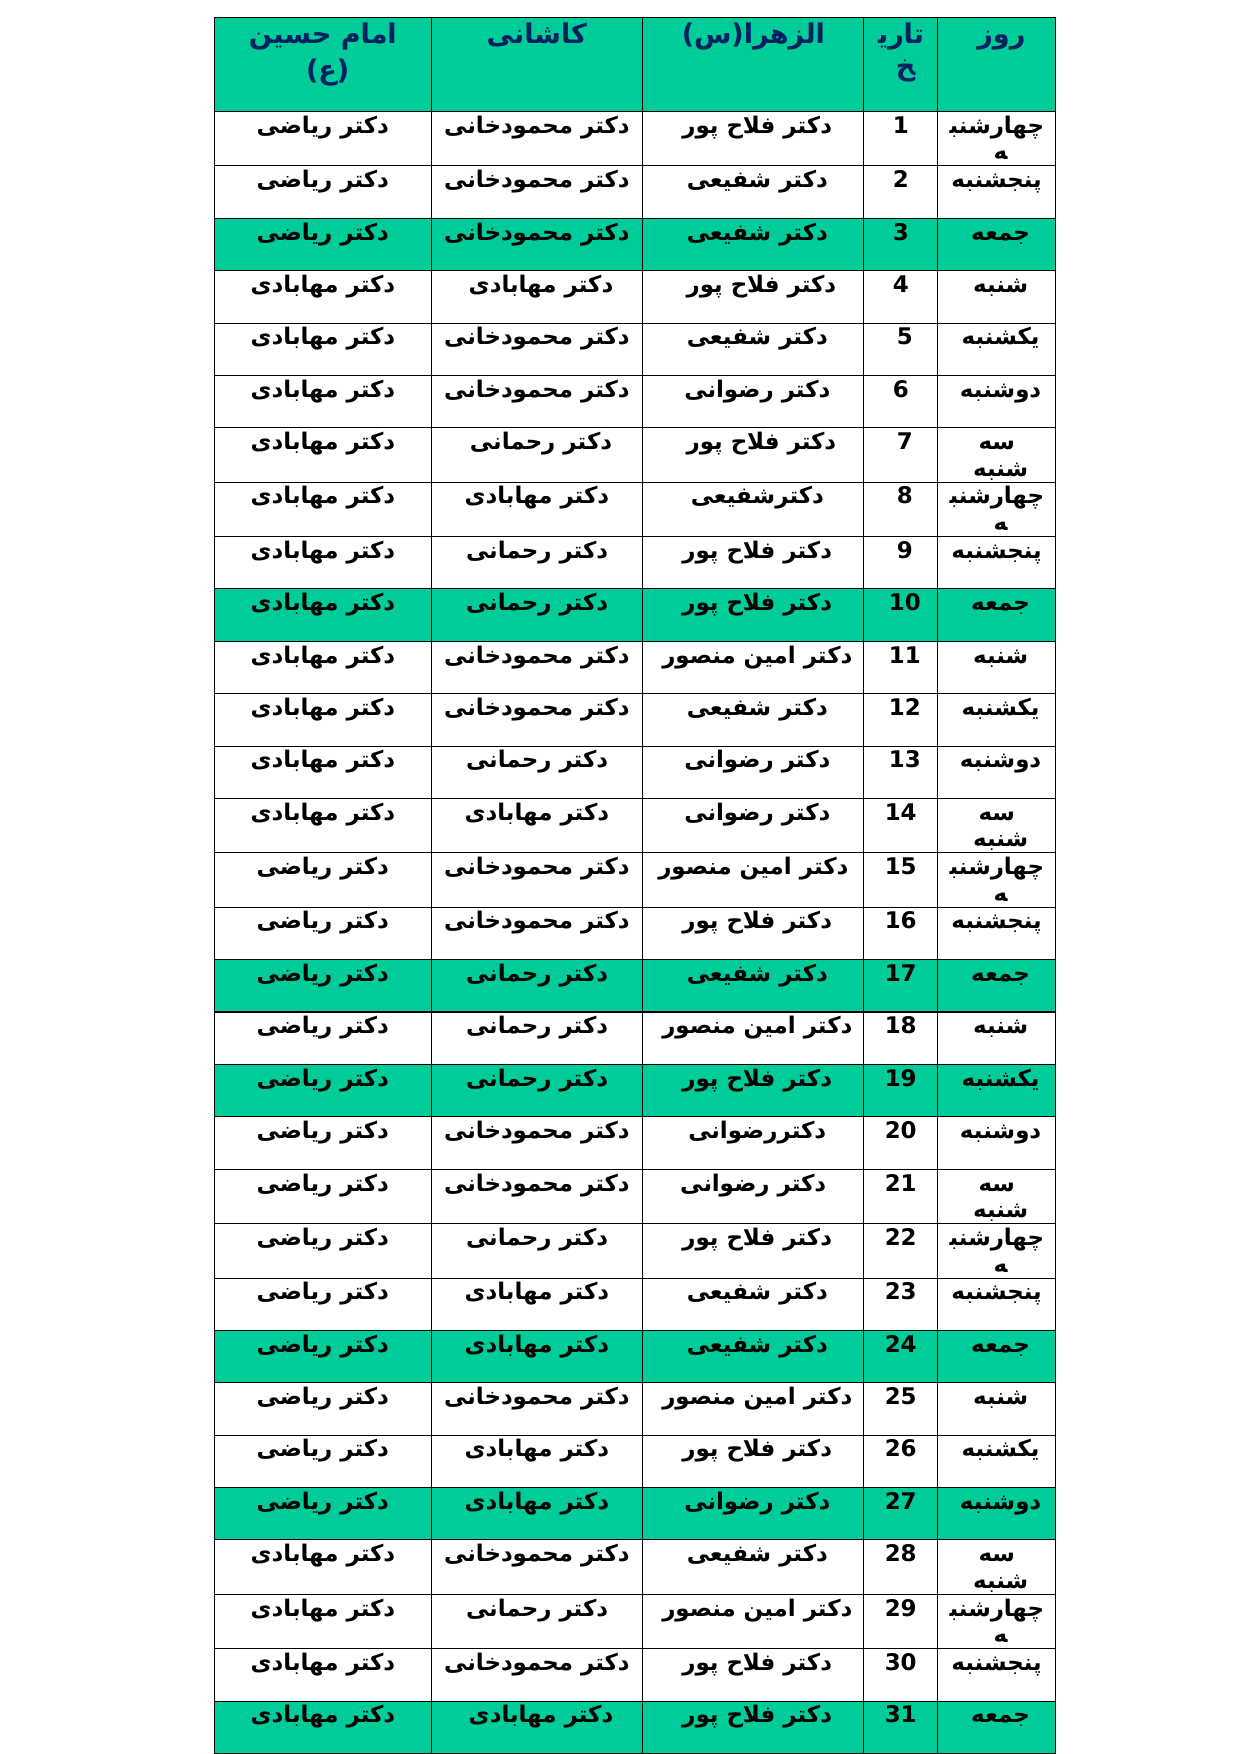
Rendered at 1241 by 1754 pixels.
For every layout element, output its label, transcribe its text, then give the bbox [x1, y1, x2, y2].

table_cell دکتر ریاضی [215, 960, 431, 1011]
table_cell پنجشنبه [938, 908, 1055, 959]
table_cell 17 [864, 960, 937, 1011]
table_cell 4 [864, 271, 937, 322]
table_cell دکتر امین منصور [643, 853, 863, 907]
table_cell دکتر مهابادی [432, 483, 642, 536]
table_cell 23 [864, 1279, 937, 1330]
table_cell دکتر رضوانی [643, 1488, 863, 1539]
table_cell 2 [864, 166, 937, 218]
table_cell دکتر ریاضی [215, 1170, 431, 1223]
table_cell دکتر ریاضی [215, 1117, 431, 1169]
table_cell دکتر مهابادی [215, 324, 431, 375]
table_cell چهارشنبه [938, 1595, 1055, 1648]
table_cell دکتر مهابادی [215, 747, 431, 798]
table_cell شنبه [938, 271, 1055, 322]
table_cell دکتر محمودخانی [432, 1170, 642, 1223]
table_cell دکتر مهابادی [215, 1595, 431, 1648]
table_cell دکتر محمودخانی [432, 376, 642, 427]
table_cell 3 [864, 219, 937, 270]
table_cell دکتررضوانی [643, 1117, 863, 1169]
table_cell دکتر شفیعی [643, 166, 863, 218]
table_cell دکتر فلاح پور [643, 112, 863, 165]
table_cell 28 [864, 1540, 937, 1594]
table_cell 27 [864, 1488, 937, 1539]
table_cell سه شنبه [938, 1540, 1055, 1594]
table_cell دکتر فلاح پور [643, 1224, 863, 1277]
table_cell دکتر شفیعی [643, 1540, 863, 1594]
table_cell دکتر محمودخانی [432, 1540, 642, 1594]
table_cell 11 [864, 642, 937, 693]
table_cell دکتر رحمانی [432, 1224, 642, 1277]
table_cell دکتر امین منصور [643, 1595, 863, 1648]
table_cell جمعه [938, 960, 1055, 1011]
table_cell 9 [864, 537, 937, 588]
table_cell 5 [864, 324, 937, 375]
table_cell دکتر ریاضی [215, 853, 431, 907]
table_cell 14 [864, 799, 937, 852]
table_cell دکتر مهابادی [432, 1331, 642, 1382]
table_cell دکتر مهابادی [432, 1279, 642, 1330]
table_cell دکتر ریاضی [215, 1065, 431, 1116]
table_cell دکتر محمودخانی [432, 908, 642, 959]
table_cell دکتر فلاح پور [643, 1702, 863, 1753]
table_cell دکتر فلاح پور [643, 1649, 863, 1701]
table_cell دکتر ریاضی [215, 1331, 431, 1382]
table_cell 6 [864, 376, 937, 427]
table_cell 13 [864, 747, 937, 798]
table_cell دکتر فلاح پور [643, 589, 863, 641]
table_cell دکتر شفیعی [643, 694, 863, 746]
table_cell دکتر مهابادی [432, 1488, 642, 1539]
table_cell دکتر شفیعی [643, 324, 863, 375]
table_cell دکتر ریاضی [215, 1488, 431, 1539]
table_cell دکتر فلاح پور [643, 271, 863, 322]
table_cell دکتر شفیعی [643, 960, 863, 1011]
table_header امام حسین (ع) [215, 18, 431, 111]
table_cell یکشنبه [938, 1436, 1055, 1487]
table_cell دکتر محمودخانی [432, 166, 642, 218]
table_cell جمعه [938, 1702, 1055, 1753]
table_cell دکتر مهابادی [215, 376, 431, 427]
table_cell 8 [864, 483, 937, 536]
table_cell شنبه [938, 642, 1055, 693]
table_cell دکتر رحمانی [432, 537, 642, 588]
table_cell دکتر شفیعی [643, 1279, 863, 1330]
table_cell سه شنبه [938, 799, 1055, 852]
table_header روز [938, 18, 1055, 111]
table_cell دکتر محمودخانی [432, 694, 642, 746]
table_cell دکتر رحمانی [432, 589, 642, 641]
table_cell دوشنبه [938, 1117, 1055, 1169]
table_cell دکتر ریاضی [215, 1279, 431, 1330]
table_header الزهرا(س) [643, 18, 863, 111]
table_cell شنبه [938, 1013, 1055, 1064]
table_cell جمعه [938, 219, 1055, 270]
table_cell دکتر ریاضی [215, 1436, 431, 1487]
table_cell دکتر امین منصور [643, 642, 863, 693]
table_cell سه شنبه [938, 428, 1055, 482]
table_cell 31 [864, 1702, 937, 1753]
table_cell دکتر محمودخانی [432, 219, 642, 270]
table_cell دکتر مهابادی [215, 428, 431, 482]
table_cell دوشنبه [938, 1488, 1055, 1539]
table_cell دکتر ریاضی [215, 219, 431, 270]
table_cell دکتر رحمانی [432, 428, 642, 482]
table_cell دکتر مهابادی [215, 537, 431, 588]
table_cell دکتر مهابادی [215, 1649, 431, 1701]
table_cell 24 [864, 1331, 937, 1382]
table_cell سه شنبه [938, 1170, 1055, 1223]
table_cell چهارشنبه [938, 1224, 1055, 1277]
table_cell 29 [864, 1595, 937, 1648]
table_cell دکتر ریاضی [215, 1383, 431, 1434]
table_cell دکتر مهابادی [215, 642, 431, 693]
table_cell 18 [864, 1013, 937, 1064]
table_cell دکتر امین منصور [643, 1383, 863, 1434]
table_cell دکتر مهابادی [432, 271, 642, 322]
table_cell 20 [864, 1117, 937, 1169]
table_cell دکتر مهابادی [215, 694, 431, 746]
table_cell دوشنبه [938, 747, 1055, 798]
table_cell دکتر مهابادی [215, 799, 431, 852]
table_cell دکتر مهابادی [215, 589, 431, 641]
table_cell دکتر ریاضی [215, 908, 431, 959]
table_cell دکتر مهابادی [432, 799, 642, 852]
table_cell دکتر رضوانی [643, 376, 863, 427]
table_cell دکتر فلاح پور [643, 428, 863, 482]
table_cell دکتر محمودخانی [432, 853, 642, 907]
table_cell یکشنبه [938, 324, 1055, 375]
table_cell 7 [864, 428, 937, 482]
table_cell پنجشنبه [938, 166, 1055, 218]
table_cell دکتر محمودخانی [432, 324, 642, 375]
table_cell دکتر رحمانی [432, 747, 642, 798]
table_cell دکتر فلاح پور [643, 1065, 863, 1116]
table_cell پنجشنبه [938, 1649, 1055, 1701]
table_cell دکتر رضوانی [643, 1170, 863, 1223]
table_cell چهارشنبه [938, 112, 1055, 165]
table_cell 26 [864, 1436, 937, 1487]
table_cell دکتر فلاح پور [643, 1436, 863, 1487]
table_cell دکتر ریاضی [215, 166, 431, 218]
table_cell جمعه [938, 1331, 1055, 1382]
table_cell دکتر مهابادی [215, 483, 431, 536]
table_cell دکتر شفیعی [643, 219, 863, 270]
table_cell پنجشنبه [938, 1279, 1055, 1330]
table_cell دکتر مهابادی [432, 1702, 642, 1753]
table_cell دکتر مهابادی [215, 271, 431, 322]
table_cell شنبه [938, 1383, 1055, 1434]
table_cell دکتر رحمانی [432, 960, 642, 1011]
table_cell دکتر رضوانی [643, 799, 863, 852]
table_cell دکتر رحمانی [432, 1013, 642, 1064]
table_cell چهارشنبه [938, 853, 1055, 907]
table_cell دکتر فلاح پور [643, 537, 863, 588]
table_cell 16 [864, 908, 937, 959]
table_cell دکتر مهابادی [432, 1436, 642, 1487]
table_cell دکتر محمودخانی [432, 1117, 642, 1169]
table_cell 12 [864, 694, 937, 746]
table_cell دکتر محمودخانی [432, 1649, 642, 1701]
table_cell دکتر ریاضی [215, 1013, 431, 1064]
table_cell 22 [864, 1224, 937, 1277]
table_cell دکتر مهابادی [215, 1702, 431, 1753]
table_cell 15 [864, 853, 937, 907]
table_cell دکتر مهابادی [215, 1540, 431, 1594]
table_cell پنجشنبه [938, 537, 1055, 588]
table_cell دکتر امین منصور [643, 1013, 863, 1064]
table_cell دکتر رضوانی [643, 747, 863, 798]
table_cell 25 [864, 1383, 937, 1434]
table_cell جمعه [938, 589, 1055, 641]
table_cell دوشنبه [938, 376, 1055, 427]
table_cell دکتر رحمانی [432, 1065, 642, 1116]
table_cell 19 [864, 1065, 937, 1116]
table_cell یکشنبه [938, 694, 1055, 746]
table_cell دکتر رحمانی [432, 1595, 642, 1648]
table_cell دکتر محمودخانی [432, 1383, 642, 1434]
table_cell 10 [864, 589, 937, 641]
table_cell دکتر محمودخانی [432, 112, 642, 165]
table_header کاشانی [432, 18, 642, 111]
table_cell 21 [864, 1170, 937, 1223]
table_cell یکشنبه [938, 1065, 1055, 1116]
table_cell 1 [864, 112, 937, 165]
table_cell دکترشفیعی [643, 483, 863, 536]
table_header تاریخ [864, 18, 937, 111]
table_cell دکتر شفیعی [643, 1331, 863, 1382]
table_cell دکتر ریاضی [215, 1224, 431, 1277]
table_cell دکتر فلاح پور [643, 908, 863, 959]
table_cell 30 [864, 1649, 937, 1701]
table_cell دکتر محمودخانی [432, 642, 642, 693]
table_cell چهارشنبه [938, 483, 1055, 536]
table_cell دکتر ریاضی [215, 112, 431, 165]
